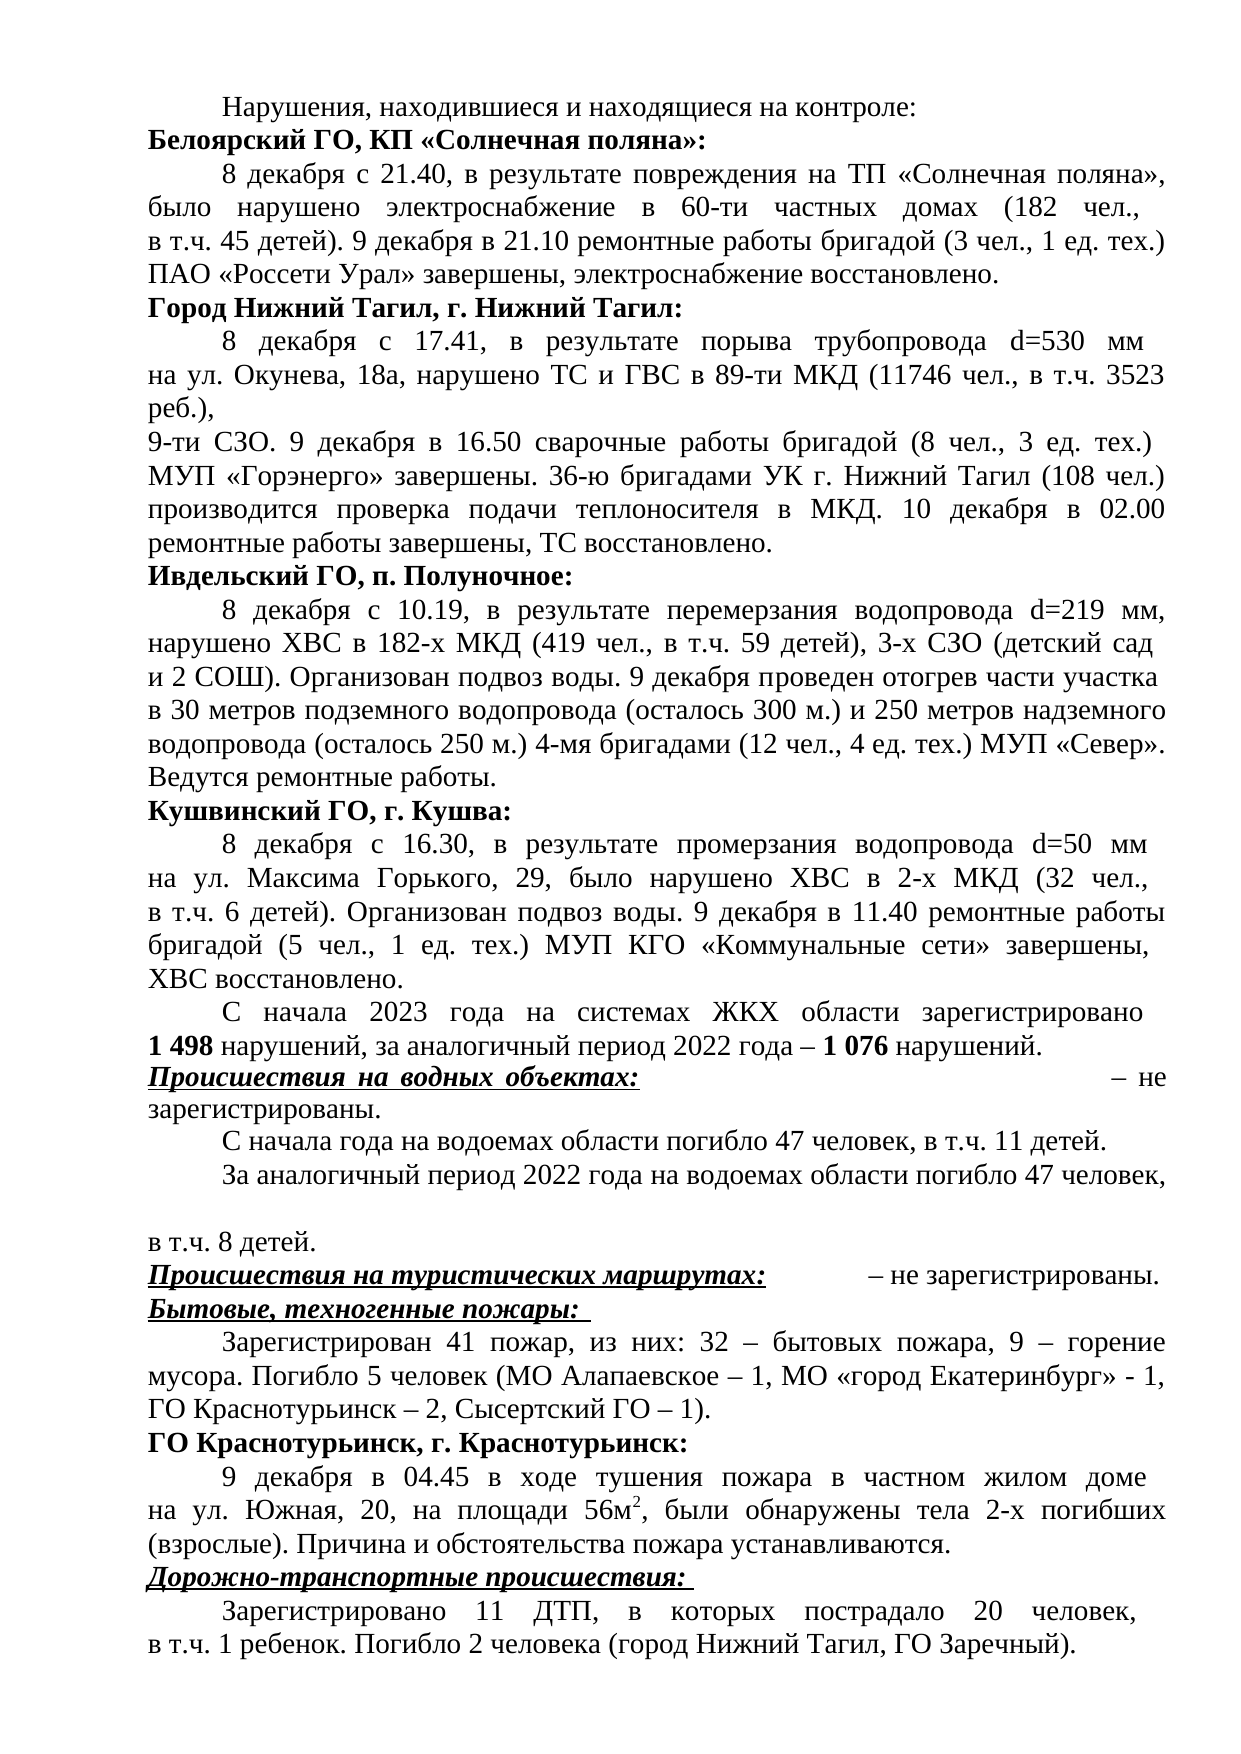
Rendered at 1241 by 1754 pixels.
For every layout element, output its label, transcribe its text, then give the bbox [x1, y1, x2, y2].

text Нарушения, находившиеся и находящиеся на контроле: [148, 89, 1167, 122]
text Белоярский ГО, КП «Солнечная поляна»: [148, 122, 1167, 156]
text С начала года на водоемах области погибло 47 человек, в т.ч. 11 детей. [148, 1125, 1167, 1157]
text 8 декабря с 16.30, в результате промерзания водопровода d=50 мм на ул. Максима Горького, 29, было нарушено ХВС в 2-х МКД (32 чел., в т.ч. 6 детей). Организован подвоз воды. 9 декабря в 11.40 ремонтные работы бригадой (5 чел., 1 ед. тех.) МУП КГО «Коммунальные сети» завершены, ХВС восстановлено. [148, 827, 1167, 994]
text Происшествия на туристических маршрутах: – не зарегистрированы. [148, 1257, 1167, 1291]
text Дорожно-транспортные происшествия: [148, 1559, 1167, 1593]
text Ивдельский ГО, п. Полуночное: [148, 558, 1167, 592]
text За аналогичный период 2022 года на водоемах области погибло 47 человек, в т.ч. 8 детей. [148, 1157, 1167, 1257]
text 9 декабря в 04.45 в ходе тушения пожара в частном жилом доме на ул. Южная, 20, на площади 56м2, были обнаружены тела 2-х погибших (взрослые). Причина и обстоятельства пожара устанавливаются. [148, 1459, 1167, 1559]
text Происшествия на водных объектах: – не зарегистрированы. [148, 1061, 1167, 1125]
text 8 декабря с 17.41, в результате порыва трубопровода d=530 мм на ул. Окунева, 18а, нарушено ТС и ГВС в 89-ти МКД (11746 чел., в т.ч. 3523 реб.), 9-ти СЗО. 9 декабря в 16.50 сварочные работы бригадой (8 чел., 3 ед. тех.) МУП «Горэнерго» завершены. 36-ю бригадами УК г. Нижний Тагил (108 чел.) производится проверка подачи теплоносителя в МКД. 10 декабря в 02.00 ремонтные работы завершены, ТС восстановлено. [148, 323, 1167, 558]
text 8 декабря с 10.19, в результате перемерзания водопровода d=219 мм, нарушено ХВС в 182-х МКД (419 чел., в т.ч. 59 детей), 3-х СЗО (детский сад и 2 СОШ). Организован подвоз воды. 9 декабря проведен отогрев части участка в 30 метров подземного водопровода (осталось 300 м.) и 250 метров надземного водопровода (осталось 250 м.) 4-мя бригадами (12 чел., 4 ед. тех.) МУП «Север». Ведутся ремонтные работы. [148, 592, 1167, 793]
text Город Нижний Тагил, г. Нижний Тагил: [148, 290, 1167, 323]
text Зарегистрирован 41 пожар, из них: 32 – бытовых пожара, 9 – горение мусора. Погибло 5 человек (МО Алапаевское – 1, МО «город Екатеринбург» - 1, ГО Краснотурьинск – 2, Сысертский ГО – 1). [148, 1324, 1167, 1425]
text С начала 2023 года на системах ЖКХ области зарегистрировано 1 498 нарушений, за аналогичный период 2022 года – 1 076 нарушений. [148, 994, 1167, 1061]
text Зарегистрировано 11 ДТП, в которых пострадало 20 человек, в т.ч. 1 ребенок. Погибло 2 человека (город Нижний Тагил, ГО Заречный). [148, 1593, 1167, 1660]
text 8 декабря с 21.40, в результате повреждения на ТП «Солнечная поляна», было нарушено электроснабжение в 60-ти частных домах (182 чел., в т.ч. 45 детей). 9 декабря в 21.10 ремонтные работы бригадой (3 чел., 1 ед. тех.) ПАО «Россети Урал» завершены, электроснабжение восстановлено. [148, 156, 1167, 290]
text ГО Краснотурьинск, г. Краснотурьинск: [148, 1425, 1167, 1459]
text Кушвинский ГО, г. Кушва: [148, 793, 1167, 827]
text Бытовые, техногенные пожары: [148, 1291, 1167, 1324]
